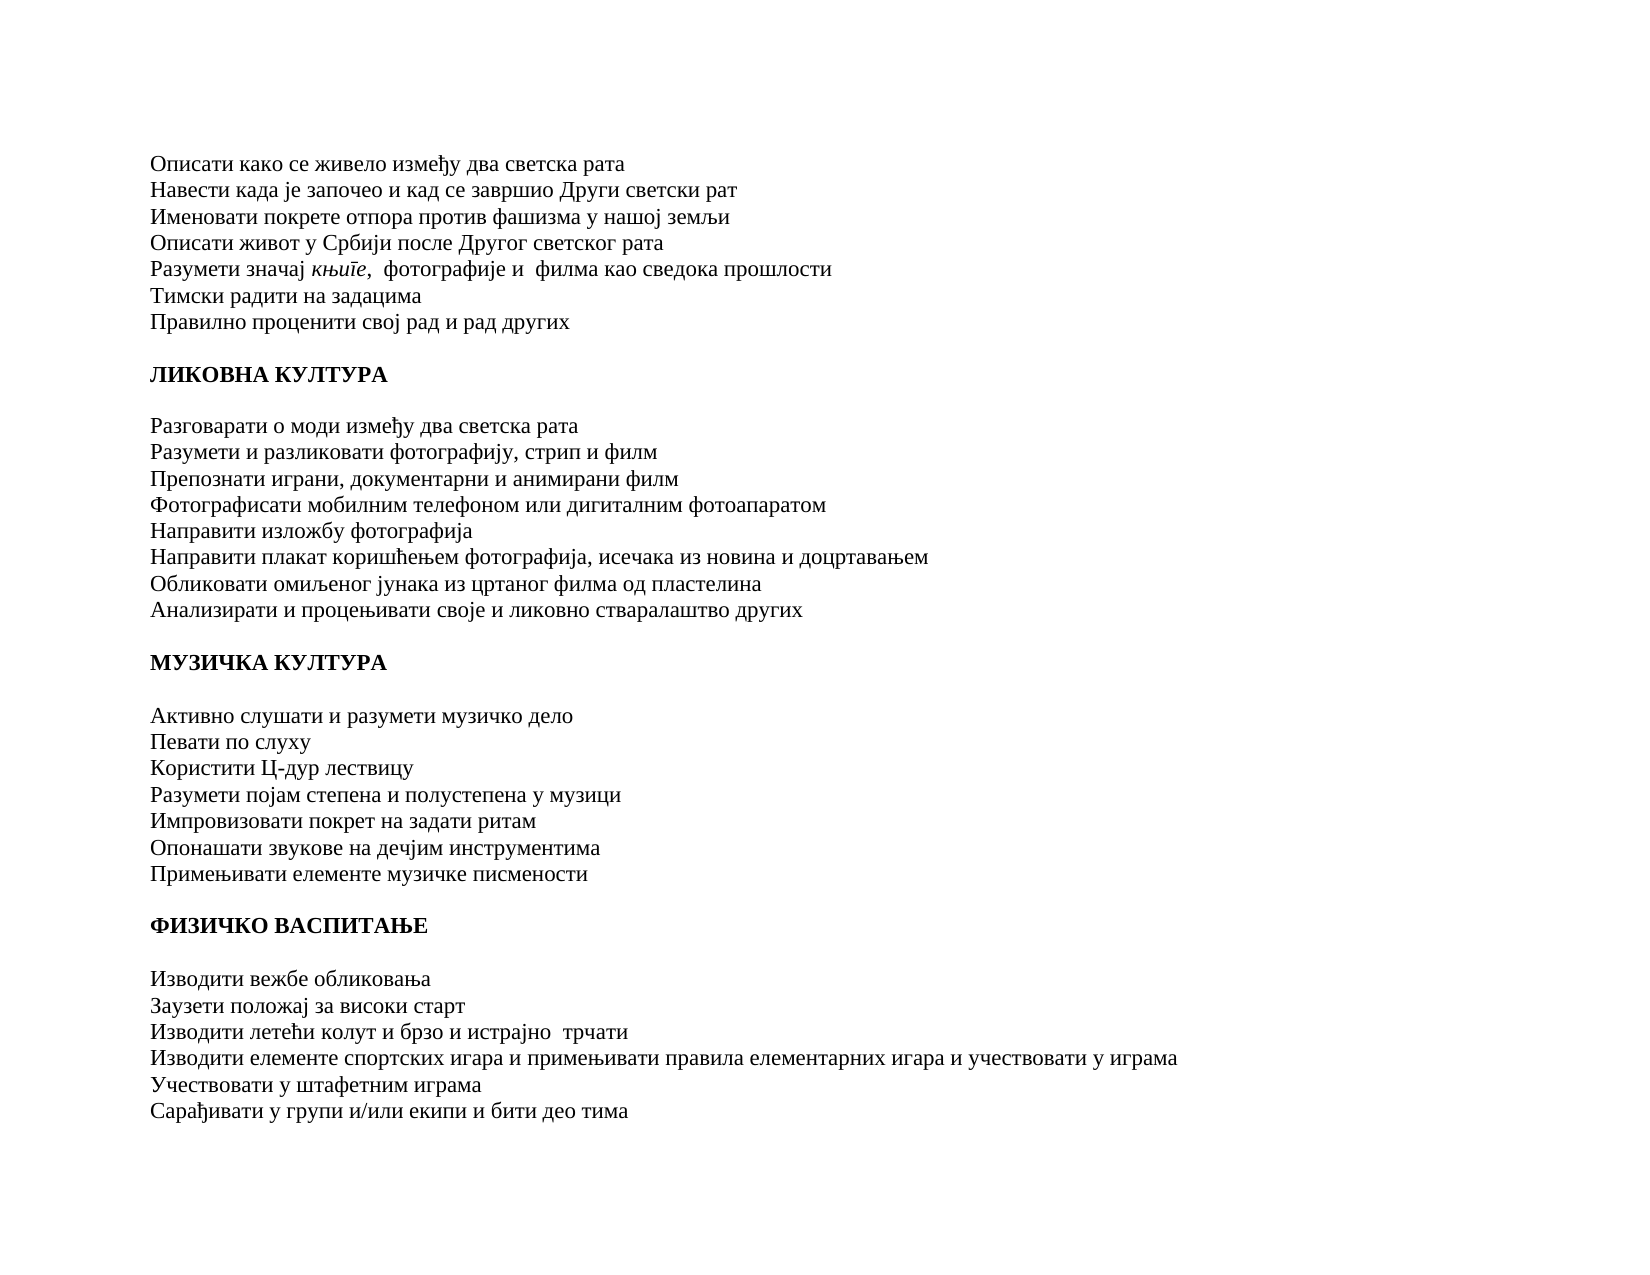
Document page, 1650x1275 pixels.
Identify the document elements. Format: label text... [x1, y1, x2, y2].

text Импровизовати покрет на задати ритам [150, 807, 1500, 833]
text Направити изложбу фотографија [150, 517, 1500, 544]
text Фотографисати мобилним телефоном или дигиталним фотоапаратом [150, 491, 1500, 517]
text Активно слушати и разумети музичко дело [150, 702, 1500, 728]
text Изводити вежбе обликовања [150, 965, 1500, 992]
text Опонашати звукове на дечјим инструментима [150, 833, 1500, 860]
text Направити плакат коришћењем фотографија, исечака из новина и доцртавањем [150, 544, 1500, 570]
text Изводити летећи колут и брзо и истрајно трчати [150, 1018, 1500, 1044]
text МУЗИЧКА КУЛТУРА [150, 649, 1500, 675]
text ЛИКОВНА КУЛТУРА [150, 361, 1500, 387]
text Анализирати и процењивати своје и ликовно стваралаштво других [150, 596, 1500, 623]
text Описати живот у Србији после Другог светског рата [150, 229, 1500, 255]
text Примењивати елементе музичке писмености [150, 860, 1500, 886]
text Учествовати у штафетним играма [150, 1071, 1500, 1097]
text Разумети појам степена и полустепена у музици [150, 781, 1500, 807]
text Изводити елементе спортских игара и примењивати правила елементарних игара и учествовати у играма [150, 1044, 1500, 1071]
text Правилно проценити свој рад и рад других [150, 308, 1500, 334]
text Описати како се живело између два светска рата [150, 150, 1500, 176]
text Разумети значај књиге, фотографије и филма као сведока прошлости [150, 255, 1500, 282]
text Именовати покрете отпора против фашизма у нашој земљи [150, 203, 1500, 229]
text Разумети и разликовати фотографију, стрип и филм [150, 438, 1500, 464]
text Обликовати омиљеног јунака из цртаног филма од пластелина [150, 570, 1500, 596]
text Тимски радити на задацима [150, 282, 1500, 308]
text Сарађивати у групи и/или екипи и бити део тима [150, 1097, 1500, 1123]
text Заузети положај за високи старт [150, 992, 1500, 1018]
text ФИЗИЧКО ВАСПИТАЊЕ [150, 913, 1500, 939]
text Певати по слуху [150, 728, 1500, 754]
text Препознати играни, документарни и анимирани филм [150, 464, 1500, 491]
text Навести када је започео и кад се завршио Други светски рат [150, 176, 1500, 203]
text Разговарати о моди између два светска рата [150, 412, 1500, 438]
text Користити Ц-дур лествицу [150, 754, 1500, 781]
